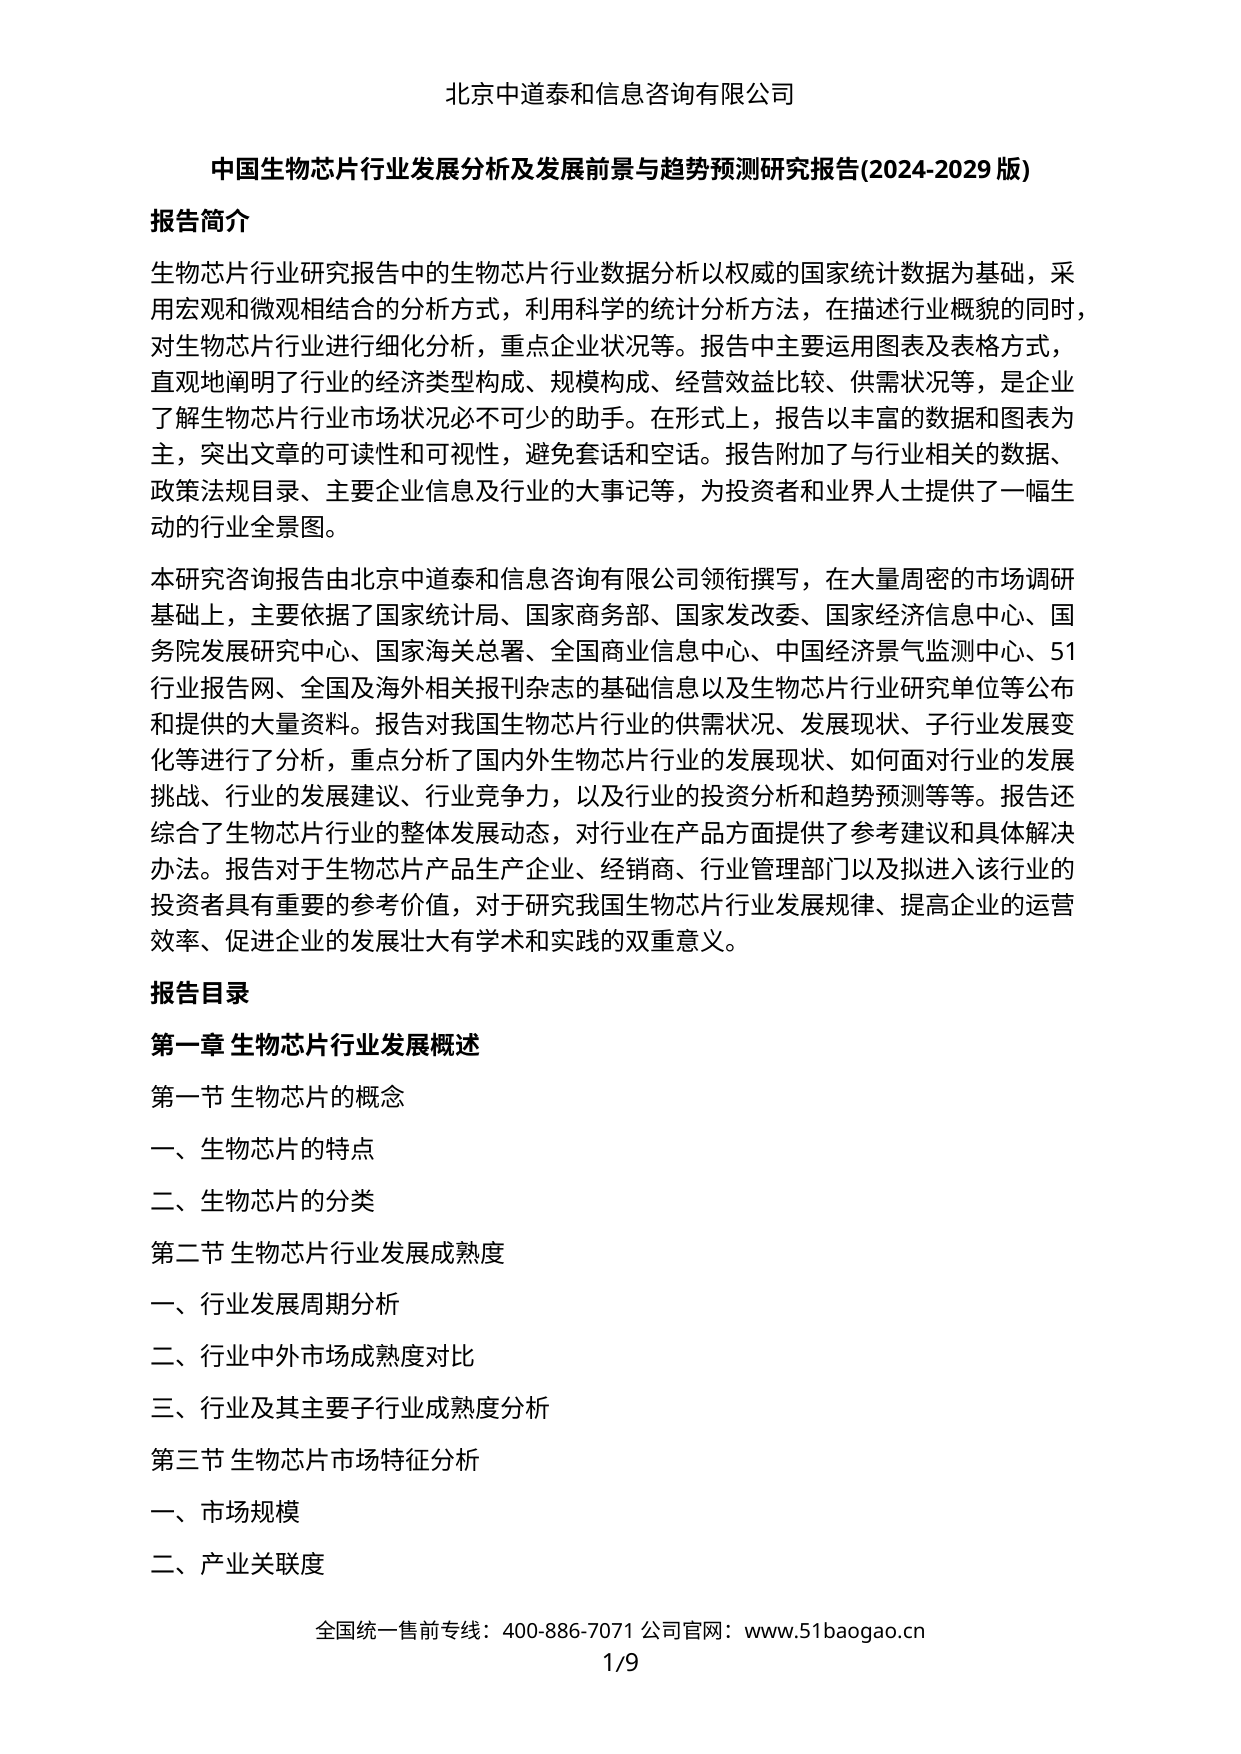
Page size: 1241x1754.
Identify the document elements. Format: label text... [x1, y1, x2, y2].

text 二、产业关联度 [150, 1544, 1090, 1581]
text 报告简介 [150, 202, 1090, 238]
text 一、行业发展周期分析 [150, 1285, 1090, 1321]
text 二、生物芯片的分类 [150, 1181, 1090, 1217]
text 第二节 生物芯片行业发展成熟度 [150, 1233, 1090, 1269]
text 一、生物芯片的特点 [150, 1129, 1090, 1166]
text 一、市场规模 [150, 1492, 1090, 1529]
text 中国生物芯片行业发展分析及发展前景与趋势预测研究报告(2024-2029版) [150, 150, 1090, 186]
text 第三节 生物芯片市场特征分析 [150, 1441, 1090, 1477]
text 二、行业中外市场成熟度对比 [150, 1337, 1090, 1373]
text 本研究咨询报告由北京中道泰和信息咨询有限公司领衔撰写，在大量周密的市场调研基础上，主要依据了国家统计局、国家商务部、国家发改委、国家经济信息中心、国务院发展研究中心、国家海关总署、全国商业信息中心、中国经济景气监测中心、51行业报告网、全国及海外相关报刊杂志的基础信息以及生物芯片行业研究单位等公布和提供的大量资料。报告对我国生物芯片行业的供需状况、发展现状、子行业发展变化等进行了分析，重点分析了国内外生物芯片行业的发展现状、如何面对行业的发展挑战、行业的发展建议、行业竞争力，以及行业的投资分析和趋势预测等等。报告还综合了生物芯片行业的整体发展动态，对行业在产品方面提供了参考建议和具体解决办法。报告对于生物芯片产品生产企业、经销商、行业管理部门以及拟进入该行业的投资者具有重要的参考价值，对于研究我国生物芯片行业发展规律、提高企业的运营效率、促进企业的发展壮大有学术和实践的双重意义。 [150, 559, 1090, 958]
text 第一节 生物芯片的概念 [150, 1077, 1090, 1114]
text 第一章 生物芯片行业发展概述 [150, 1026, 1090, 1062]
text 报告目录 [150, 974, 1090, 1010]
text 三、行业及其主要子行业成熟度分析 [150, 1389, 1090, 1425]
text 生物芯片行业研究报告中的生物芯片行业数据分析以权威的国家统计数据为基础，采用宏观和微观相结合的分析方式，利用科学的统计分析方法，在描述行业概貌的同时，对生物芯片行业进行细化分析，重点企业状况等。报告中主要运用图表及表格方式，直观地阐明了行业的经济类型构成、规模构成、经营效益比较、供需状况等，是企业了解生物芯片行业市场状况必不可少的助手。在形式上，报告以丰富的数据和图表为主，突出文章的可读性和可视性，避免套话和空话。报告附加了与行业相关的数据、政策法规目录、主要企业信息及行业的大事记等，为投资者和业界人士提供了一幅生动的行业全景图。 [150, 254, 1090, 544]
